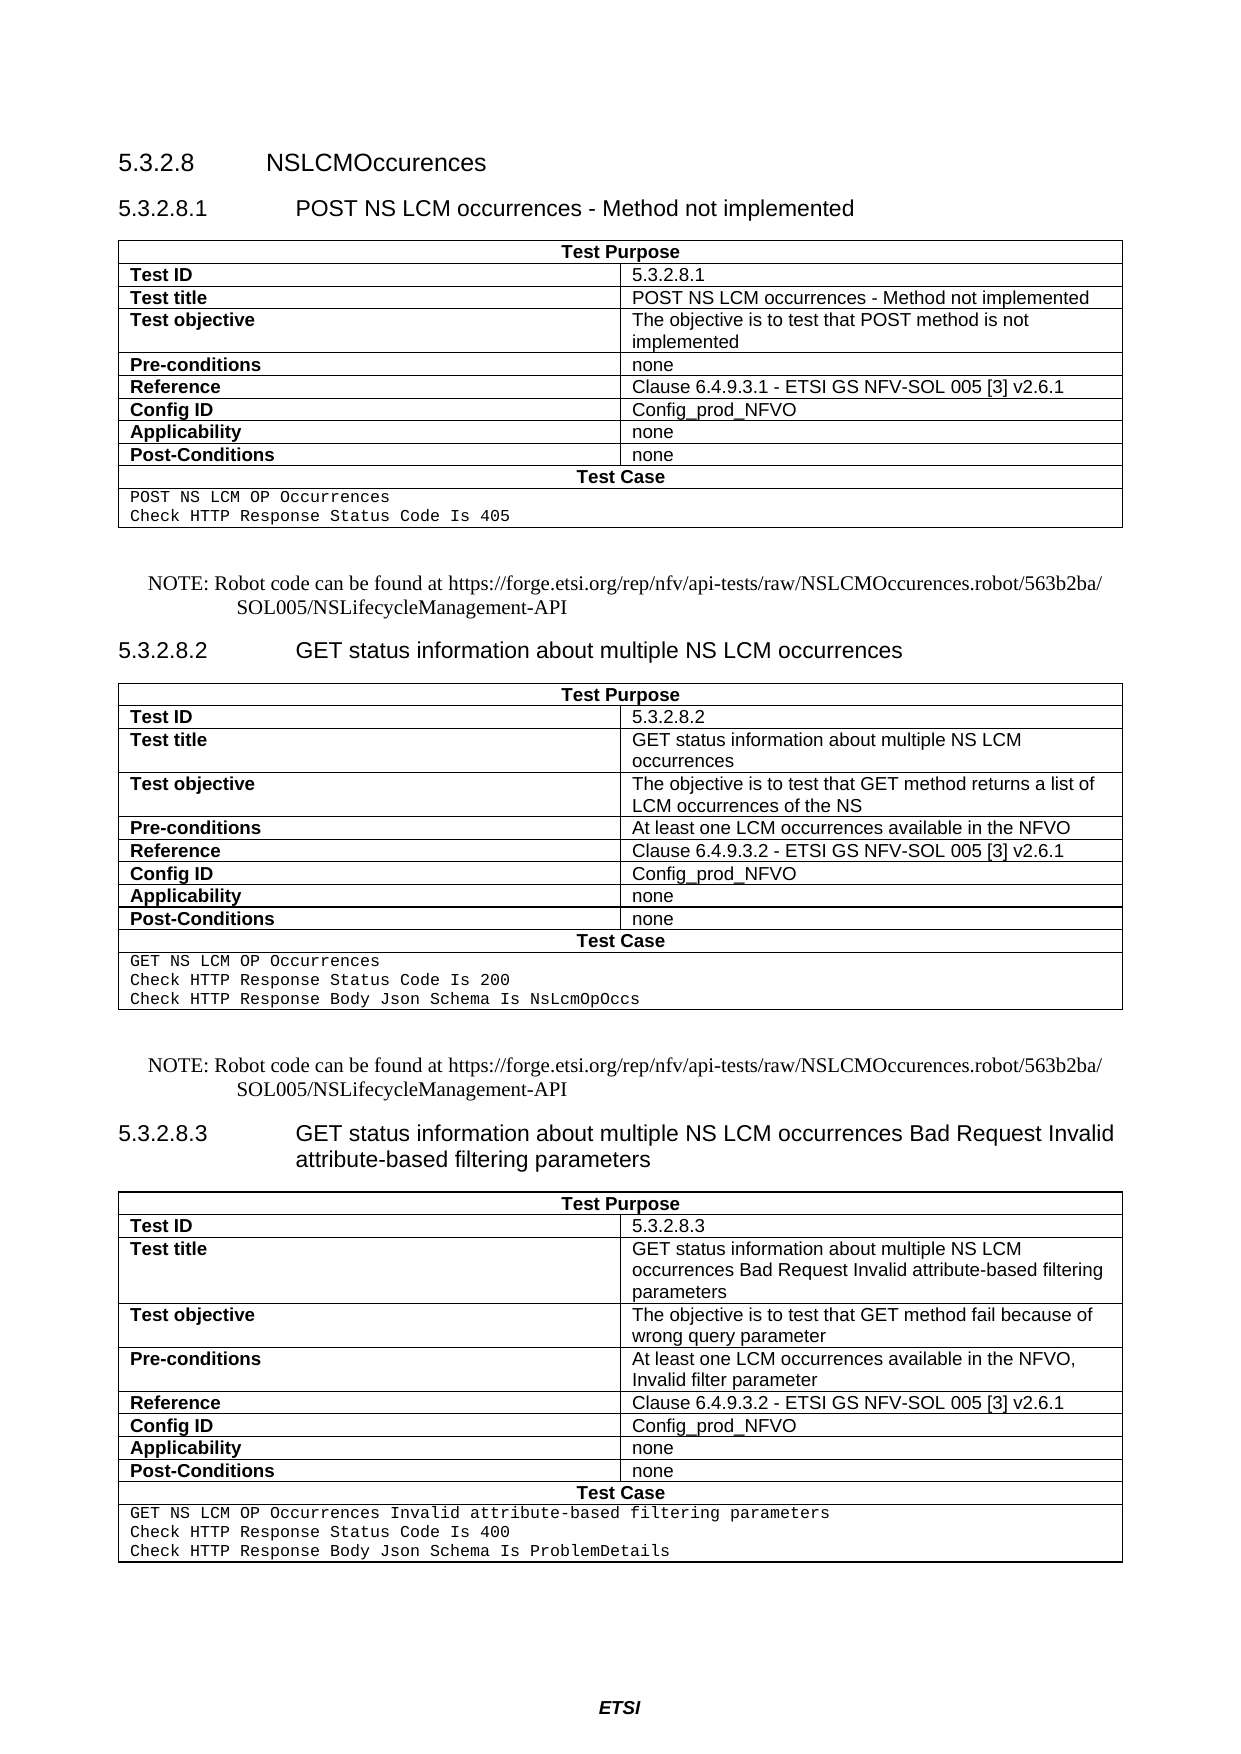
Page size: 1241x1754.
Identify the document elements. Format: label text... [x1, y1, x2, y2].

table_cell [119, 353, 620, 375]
subtitle 5.3.2.8.1 POST NS LCM occurrences - Method not implemented [118, 195, 1122, 222]
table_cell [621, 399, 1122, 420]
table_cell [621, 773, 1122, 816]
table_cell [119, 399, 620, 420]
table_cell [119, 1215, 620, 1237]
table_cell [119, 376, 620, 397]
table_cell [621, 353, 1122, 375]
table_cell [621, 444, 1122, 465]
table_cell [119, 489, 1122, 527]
subtitle 5.3.2.8.3 GET status information about multiple NS LCM occurrences Bad Request Invalid attribute-based filtering parameters [118, 1120, 1122, 1173]
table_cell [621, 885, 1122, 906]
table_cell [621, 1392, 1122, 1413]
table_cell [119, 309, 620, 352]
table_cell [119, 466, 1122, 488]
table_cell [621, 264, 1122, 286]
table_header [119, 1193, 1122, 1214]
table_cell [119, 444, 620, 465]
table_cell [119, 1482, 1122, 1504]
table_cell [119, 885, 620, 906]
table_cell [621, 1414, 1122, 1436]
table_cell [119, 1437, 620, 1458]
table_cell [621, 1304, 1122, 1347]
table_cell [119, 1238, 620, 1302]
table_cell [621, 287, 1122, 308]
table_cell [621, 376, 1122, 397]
text NOTE: Robot code can be found at https://forge.etsi.org/rep/nfv/api-tests/raw/NSLCMOccurences.robot/563b2ba/SOL005/NSLifecycleManagement-API [148, 1053, 1122, 1101]
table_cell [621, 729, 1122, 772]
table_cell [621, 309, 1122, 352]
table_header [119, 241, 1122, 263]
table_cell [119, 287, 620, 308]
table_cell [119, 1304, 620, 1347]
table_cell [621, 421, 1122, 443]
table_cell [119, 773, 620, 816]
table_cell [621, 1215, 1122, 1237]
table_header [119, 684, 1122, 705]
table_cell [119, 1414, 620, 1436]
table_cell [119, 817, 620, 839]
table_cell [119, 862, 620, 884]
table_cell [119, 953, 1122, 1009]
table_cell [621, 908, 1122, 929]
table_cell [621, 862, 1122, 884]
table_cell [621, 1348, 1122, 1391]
text NOTE: Robot code can be found at https://forge.etsi.org/rep/nfv/api-tests/raw/NSLCMOccurences.robot/563b2ba/SOL005/NSLifecycleManagement-API [148, 571, 1122, 619]
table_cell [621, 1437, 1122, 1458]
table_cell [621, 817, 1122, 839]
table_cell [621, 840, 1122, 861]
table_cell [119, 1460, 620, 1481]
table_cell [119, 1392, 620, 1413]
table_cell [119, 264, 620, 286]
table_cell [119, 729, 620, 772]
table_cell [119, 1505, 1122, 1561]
subtitle 5.3.2.8.2 GET status information about multiple NS LCM occurrences [118, 637, 1122, 664]
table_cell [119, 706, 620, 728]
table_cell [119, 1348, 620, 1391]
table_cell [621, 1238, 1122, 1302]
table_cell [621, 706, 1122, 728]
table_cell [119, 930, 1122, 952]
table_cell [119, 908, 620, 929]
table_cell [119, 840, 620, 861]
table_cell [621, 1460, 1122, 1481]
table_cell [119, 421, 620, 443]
subtitle 5.3.2.8 NSLCMOccurences [118, 148, 1122, 176]
